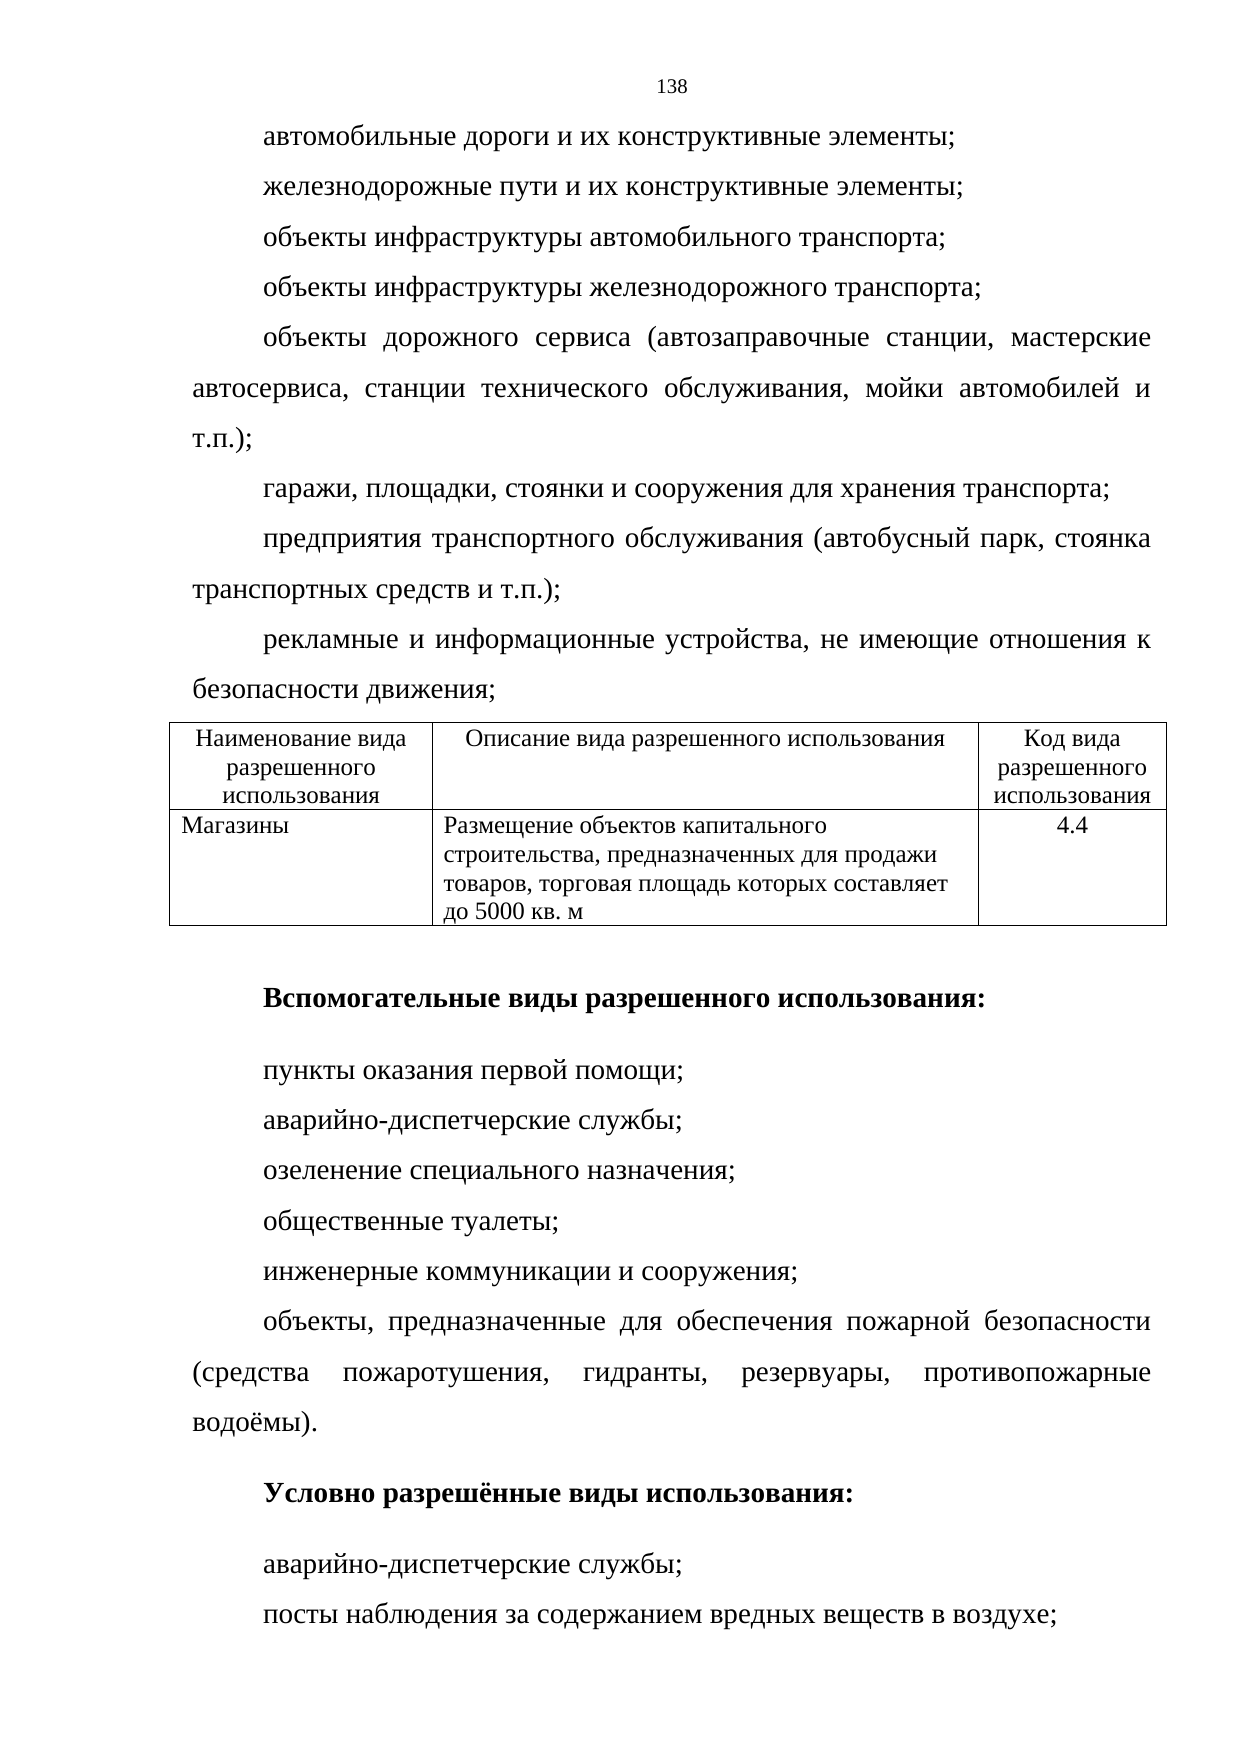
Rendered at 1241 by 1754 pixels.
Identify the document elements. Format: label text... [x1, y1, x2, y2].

text пункты оказания первой помощи; [192, 1052, 1152, 1085]
text рекламные и информационные устройства, не имеющие отношения к безопасности движения; [192, 621, 1152, 705]
table_header Наименование вида разрешенного использования [170, 723, 432, 809]
text аварийно-диспетчерские службы; [192, 1102, 1152, 1136]
text Вспомогательные виды разрешенного использования: [192, 981, 1152, 1014]
text Условно разрешённые виды использования: [192, 1475, 1152, 1509]
text объекты дорожного сервиса (автозаправочные станции, мастерские автосервиса, станции технического обслуживания, мойки автомобилей и т.п.); [192, 319, 1152, 453]
text автомобильные дороги и их конструктивные элементы; [192, 118, 1152, 152]
table_cell 4.4 [979, 810, 1166, 925]
table_header Код вида разрешенного использования [979, 723, 1166, 809]
table_cell Размещение объектов капитального строительства, предназначенных для продажи товаров, торговая площадь которых составляет до 5000 кв. м [433, 810, 978, 925]
text озеленение специального назначения; [192, 1152, 1152, 1186]
text объекты инфраструктуры автомобильного транспорта; [192, 219, 1152, 252]
table_cell Магазины [170, 810, 432, 925]
text посты наблюдения за содержанием вредных веществ в воздухе; [192, 1597, 1152, 1630]
text объекты, предназначенные для обеспечения пожарной безопасности (средства пожаротушения, гидранты, резервуары, противопожарные водоёмы). [192, 1303, 1152, 1437]
text аварийно-диспетчерские службы; [192, 1546, 1152, 1580]
text гаражи, площадки, стоянки и сооружения для хранения транспорта; [192, 470, 1152, 504]
text предприятия транспортного обслуживания (автобусный парк, стоянка транспортных средств и т.п.); [192, 521, 1152, 604]
text общественные туалеты; [192, 1203, 1152, 1236]
text объекты инфраструктуры железнодорожного транспорта; [192, 269, 1152, 303]
text железнодорожные пути и их конструктивные элементы; [192, 168, 1152, 202]
text инженерные коммуникации и сооружения; [192, 1253, 1152, 1287]
table_header Описание вида разрешенного использования [433, 723, 978, 809]
